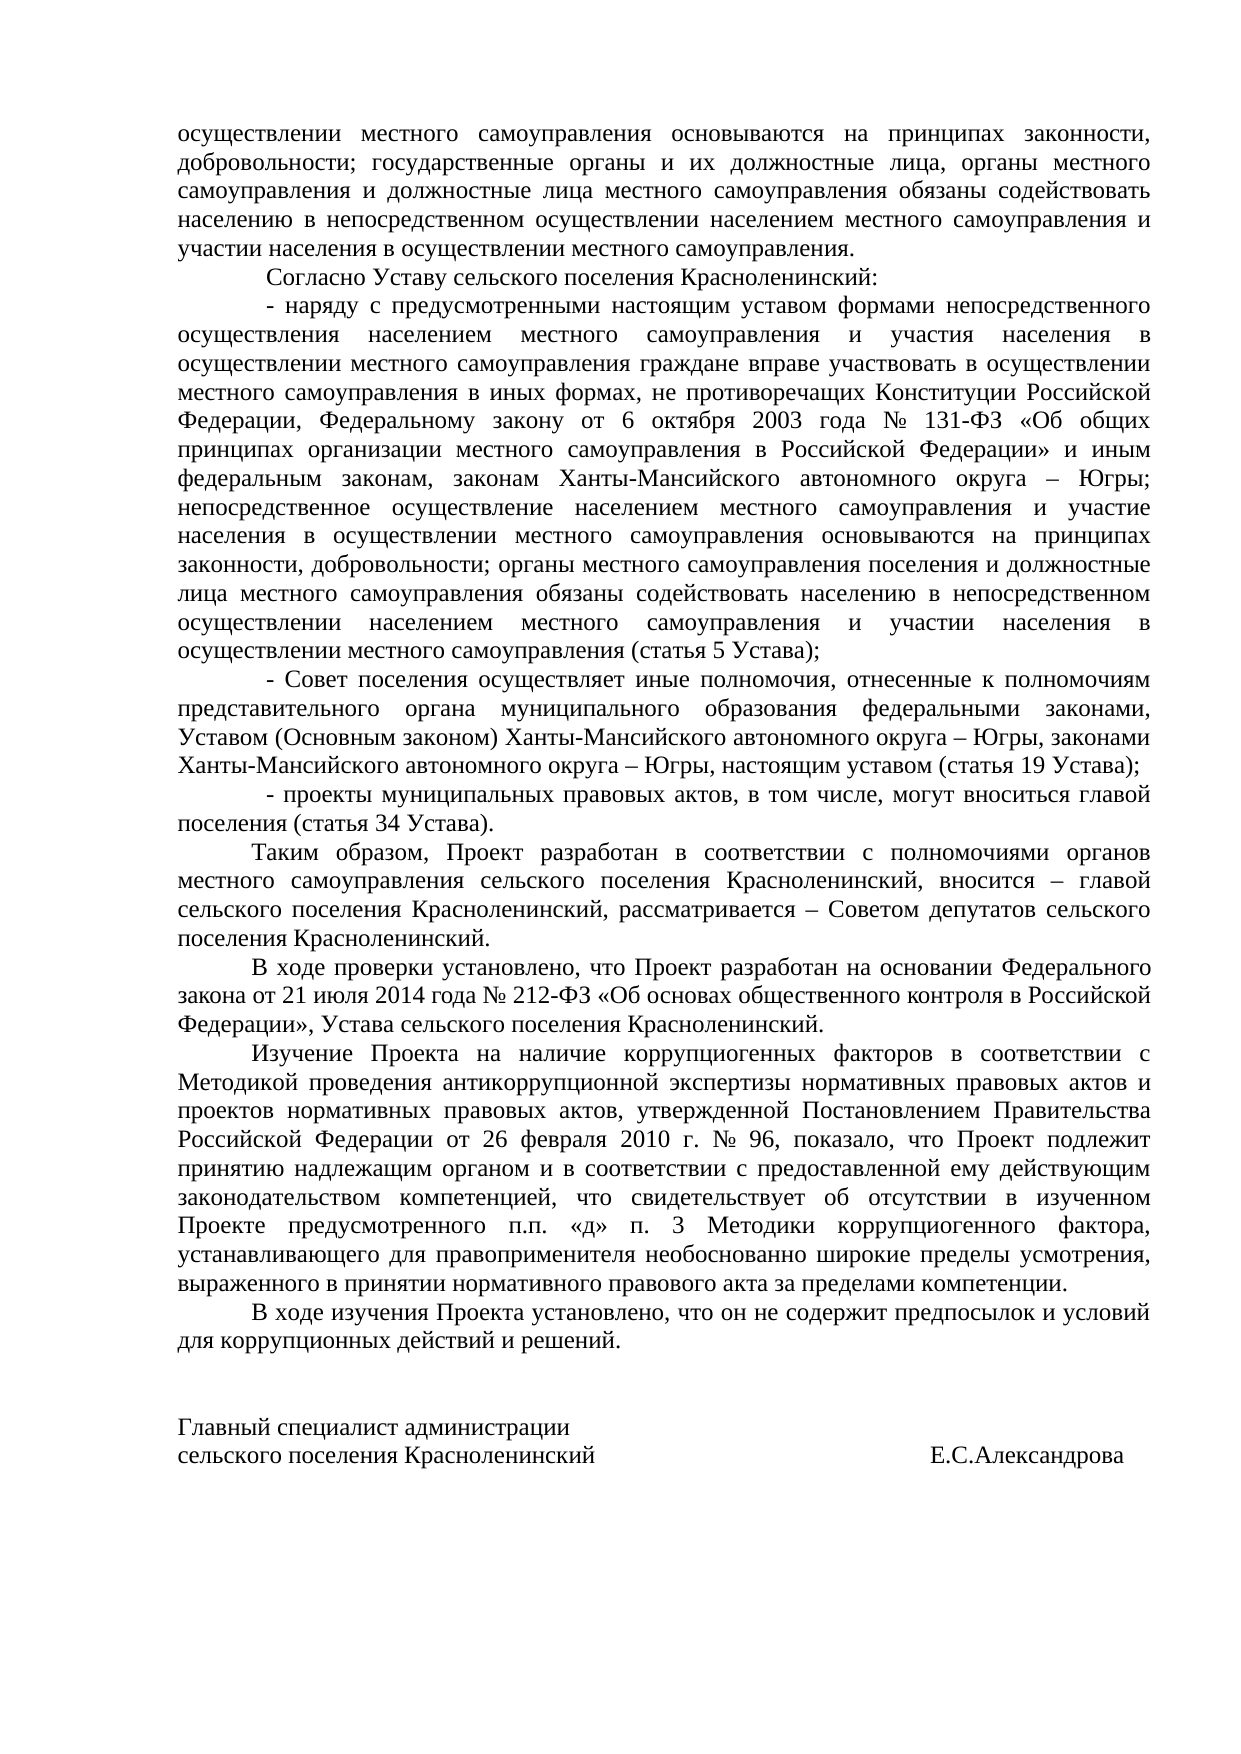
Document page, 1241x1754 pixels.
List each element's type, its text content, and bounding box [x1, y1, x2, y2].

text В ходе изучения Проекта установлено, что он не содержит предпосылок и условий для коррупционных действий и решений. [177, 1297, 1152, 1354]
text Главный специалист администрации [177, 1412, 1152, 1441]
text - проекты муниципальных правовых актов, в том числе, могут вноситься главой поселения (статья 34 Устава). [177, 779, 1152, 837]
text Согласно Уставу сельского поселения Красноленинский: [177, 262, 1152, 291]
text сельского поселения Красноленинский Е.С.Александрова [177, 1441, 1152, 1469]
text Таким образом, Проект разработан в соответствии с полномочиями органов местного самоуправления сельского поселения Красноленинский, вносится – главой сельского поселения Красноленинский, рассматривается – Советом депутатов сельского поселения Красноленинский. [177, 837, 1152, 952]
text - Совет поселения осуществляет иные полномочия, отнесенные к полномочиям представительного органа муниципального образования федеральными законами, Уставом (Основным законом) Ханты-Мансийского автономного округа – Югры, законами Ханты-Мансийского автономного округа – Югры, настоящим уставом (статья 19 Устава); [177, 664, 1152, 779]
text В ходе проверки установлено, что Проект разработан на основании Федерального закона от 21 июля 2014 года № 212-ФЗ «Об основах общественного контроля в Российской Федерации», Устава сельского поселения Красноленинский. [177, 952, 1152, 1038]
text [177, 118, 1152, 262]
text Изучение Проекта на наличие коррупциогенных факторов в соответствии с Методикой проведения антикоррупционной экспертизы нормативных правовых актов и проектов нормативных правовых актов, утвержденной Постановлением Правительства Российской Федерации от 26 февраля . № 96, показало, что Проект подлежит принятию надлежащим органом и в соответствии с предоставленной ему действующим законодательством компетенцией, что свидетельствует об отсутствии в изученном Проекте предусмотренного п.п. «д» п. 3 Методики коррупциогенного фактора, устанавливающего для правоприменителя необоснованно широкие пределы усмотрения, выраженного в принятии нормативного правового акта за пределами компетенции. [177, 1038, 1152, 1297]
text - наряду с предусмотренными настоящим уставом формами непосредственного осуществления населением местного самоуправления и участия населения в осуществлении местного самоуправления граждане вправе участвовать в осуществлении местного самоуправления в иных формах, не противоречащих Конституции Российской Федерации, Федеральному закону от 6 октября 2003 года № 131-ФЗ «Об общих принципах организации местного самоуправления в Российской Федерации» и иным федеральным законам, законам Ханты-Мансийского автономного округа – Югры; непосредственное осуществление населением местного самоуправления и участие населения в осуществлении местного самоуправления основываются на принципах законности, добровольности; органы местного самоуправления поселения и должностные лица местного самоуправления обязаны содействовать населению в непосредственном осуществлении населением местного самоуправления и участии населения в осуществлении местного самоуправления (статья 5 Устава); [177, 291, 1152, 664]
